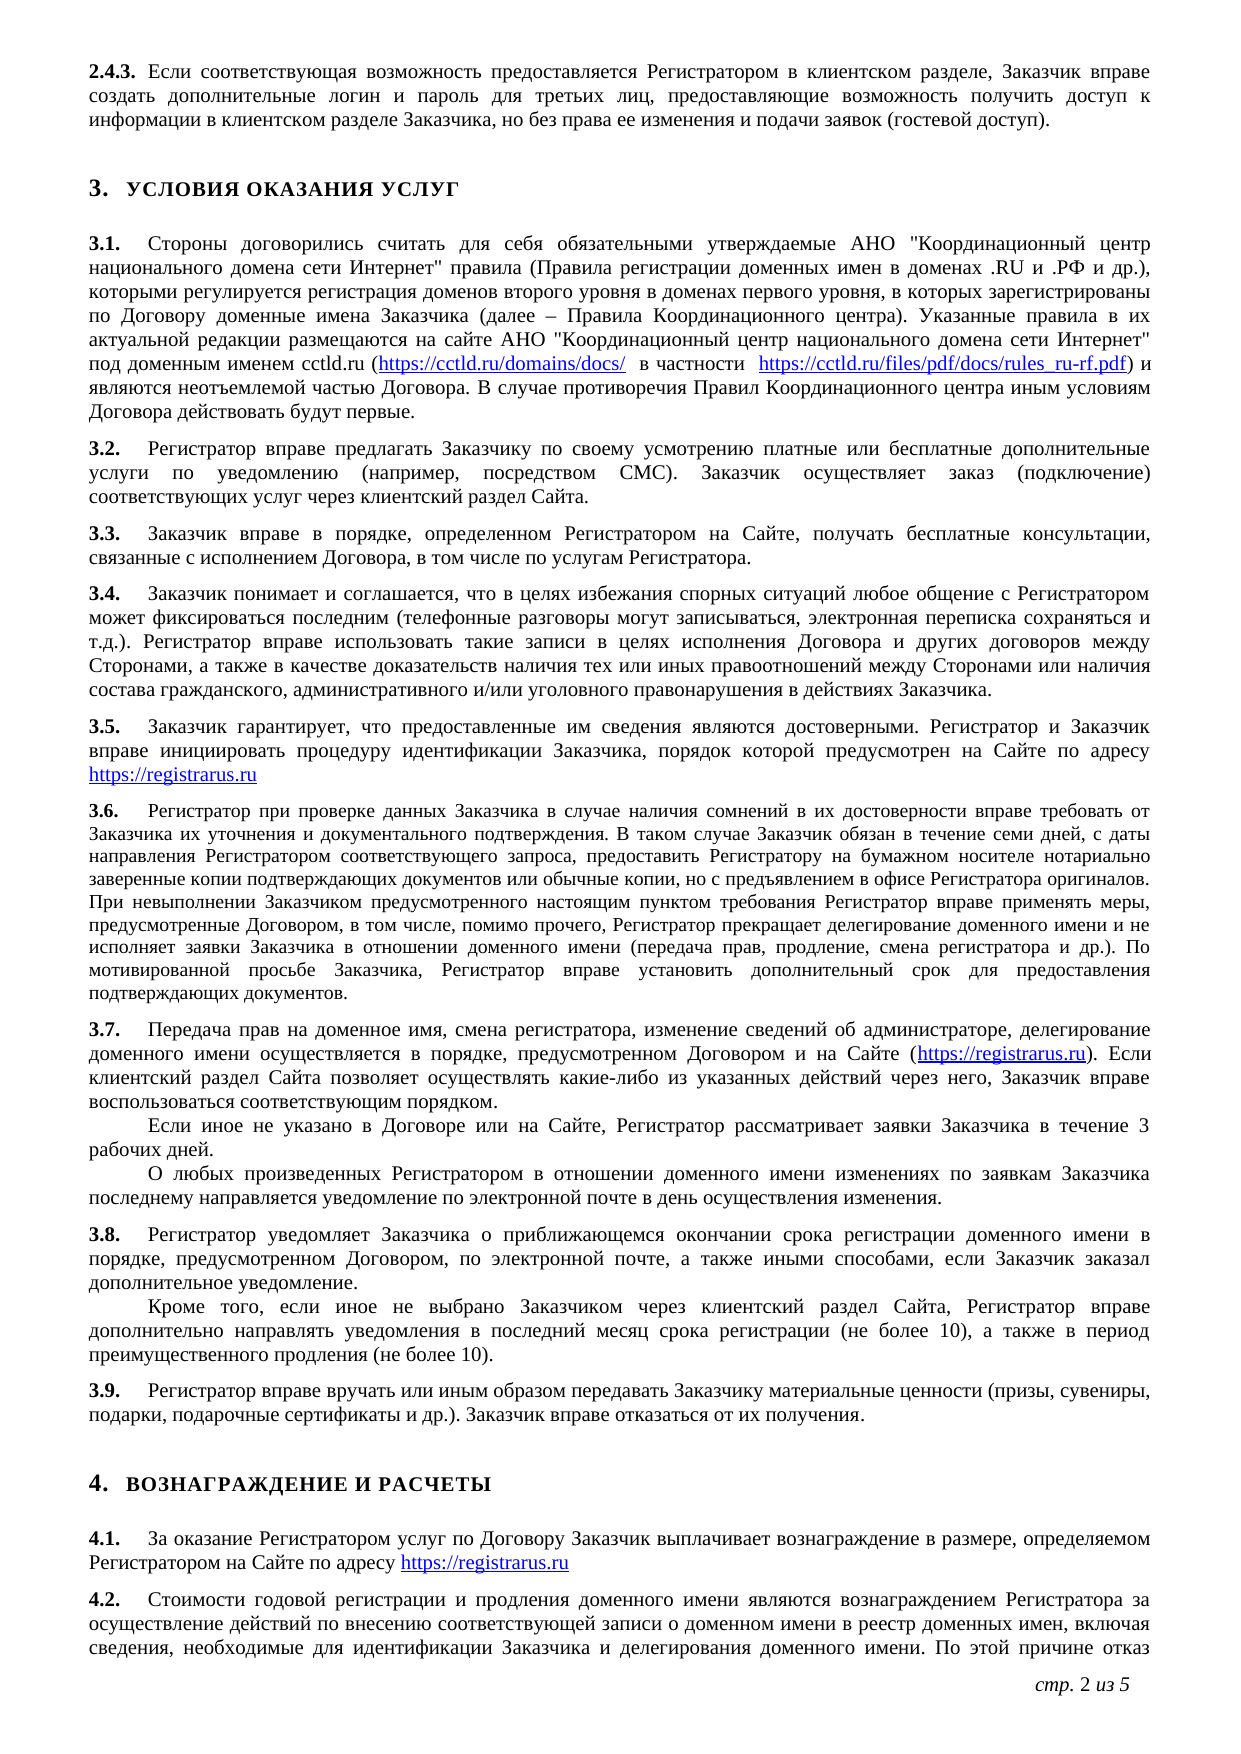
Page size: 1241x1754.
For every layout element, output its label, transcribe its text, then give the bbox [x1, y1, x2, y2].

list Регистратор вправе предлагать Заказчику по своему усмотрению платные или бесплатные дополнительные услуги по уведомлению (например, посредством СМС). Заказчик осуществляет заказ (подключение) соответствующих услуг через клиентский раздел Сайта. [89, 436, 1152, 508]
list Заказчик понимает и соглашается, что в целях избежания спорных ситуаций любое общение с Регистратором может фиксироваться последним (телефонные разговоры могут записываться, электронная переписка сохраняться и т.д.). Регистратор вправе использовать такие записи в целях исполнения Договора и других договоров между Сторонами, а также в качестве доказательств наличия тех или иных правоотношений между Сторонами или наличия состава гражданского, административного и/или уголовного правонарушения в действиях Заказчика. [89, 581, 1152, 701]
list Если соответствующая возможность предоставляется Регистратором в клиентском разделе, Заказчик вправе создать дополнительные логин и пароль для третьих лиц, предоставляющие возможность получить доступ к информации в клиентском разделе Заказчика, но без права ее изменения и подачи заявок (гостевой доступ). [89, 59, 1152, 131]
list Регистратор уведомляет Заказчика о приближающемся окончании срока регистрации доменного имени в порядке, предусмотренном Договором, по электронной почте, а также иными способами, если Заказчик заказал дополнительное уведомление. [89, 1221, 1152, 1294]
list Заказчик гарантирует, что предоставленные им сведения являются достоверными. Регистратор и Заказчик вправе инициировать процедуру идентификации Заказчика, порядок которой предусмотрен на Сайте по адресу https://registrarus.ru [89, 714, 1152, 786]
text Кроме того, если иное не выбрано Заказчиком через клиентский раздел Сайта, Регистратор вправе дополнительно направлять уведомления в последний месяц срока регистрации (не более 10), а также в период преимущественного продления (не более 10). [89, 1294, 1152, 1366]
list УСЛОВИЯ ОКАЗАНИЯ УСЛУГ [89, 173, 1152, 202]
list Заказчик вправе в порядке, определенном Регистратором на Сайте, получать бесплатные консультации, связанные с исполнением Договора, в том числе по услугам Регистратора. [89, 521, 1152, 569]
text Если иное не указано в Договоре или на Сайте, Регистратор рассматривает заявки Заказчика в течение 3 рабочих дней. [89, 1113, 1152, 1161]
list ВОЗНАГРАЖДЕНИЕ И РАСЧЕТЫ [89, 1468, 1152, 1497]
list Регистратор вправе вручать или иным образом передавать Заказчику материальные ценности (призы, сувениры, подарки, подарочные сертификаты и др.). Заказчик вправе отказаться от их получения. [89, 1378, 1152, 1426]
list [89, 1587, 1152, 1659]
list Регистратор при проверке данных Заказчика в случае наличия сомнений в их достоверности вправе требовать от Заказчика их уточнения и документального подтверждения. В таком случае Заказчик обязан в течение семи дней, с даты направления Регистратором соответствующего запроса, предоставить Регистратору на бумажном носителе нотариально заверенные копии подтверждающих документов или обычные копии, но с предъявлением в офисе Регистратора оригиналов. При невыполнении Заказчиком предусмотренного настоящим пунктом требования Регистратор вправе применять меры, предусмотренные Договором, в том числе, помимо прочего, Регистратор прекращает делегирование доменного имени и не исполняет заявки Заказчика в отношении доменного имени (передача прав, продление, смена регистратора и др.). По мотивированной просьбе Заказчика, Регистратор вправе установить дополнительный срок для предоставления подтверждающих документов. [89, 799, 1152, 1004]
text О любых произведенных Регистратором в отношении доменного имени изменениях по заявкам Заказчика последнему направляется уведомление по электронной почте в день осуществления изменения. [89, 1161, 1152, 1209]
list Стороны договорились считать для себя обязательными утверждаемые АНО "Координационный центр национального домена сети Интернет" правила (Правила регистрации доменных имен в доменах .RU и .РФ и др.), которыми регулируется регистрация доменов второго уровня в доменах первого уровня, в которых зарегистрированы по Договору доменные имена Заказчика (далее – Правила Координационного центра). Указанные правила в их актуальной редакции размещаются на сайте АНО "Координационный центр национального домена сети Интернет" под доменным именем cctld.ru (https://cctld.ru/domains/docs/ в частности https://cctld.ru/files/pdf/docs/rules_ru-rf.pdf) и являются неотъемлемой частью Договора. В случае противоречия Правил Координационного центра иным условиям Договора действовать будут первые. [89, 231, 1152, 423]
list За оказание Регистратором услуг по Договору Заказчик выплачивает вознаграждение в размере, определяемом Регистратором на Сайте по адресу https://registrarus.ru [89, 1526, 1152, 1574]
list Передача прав на доменное имя, смена регистратора, изменение сведений об администраторе, делегирование доменного имени осуществляется в порядке, предусмотренном Договором и на Сайте (https://registrarus.ru). Если клиентский раздел Сайта позволяет осуществлять какие-либо из указанных действий через него, Заказчик вправе воспользоваться соответствующим порядком. [89, 1016, 1152, 1113]
